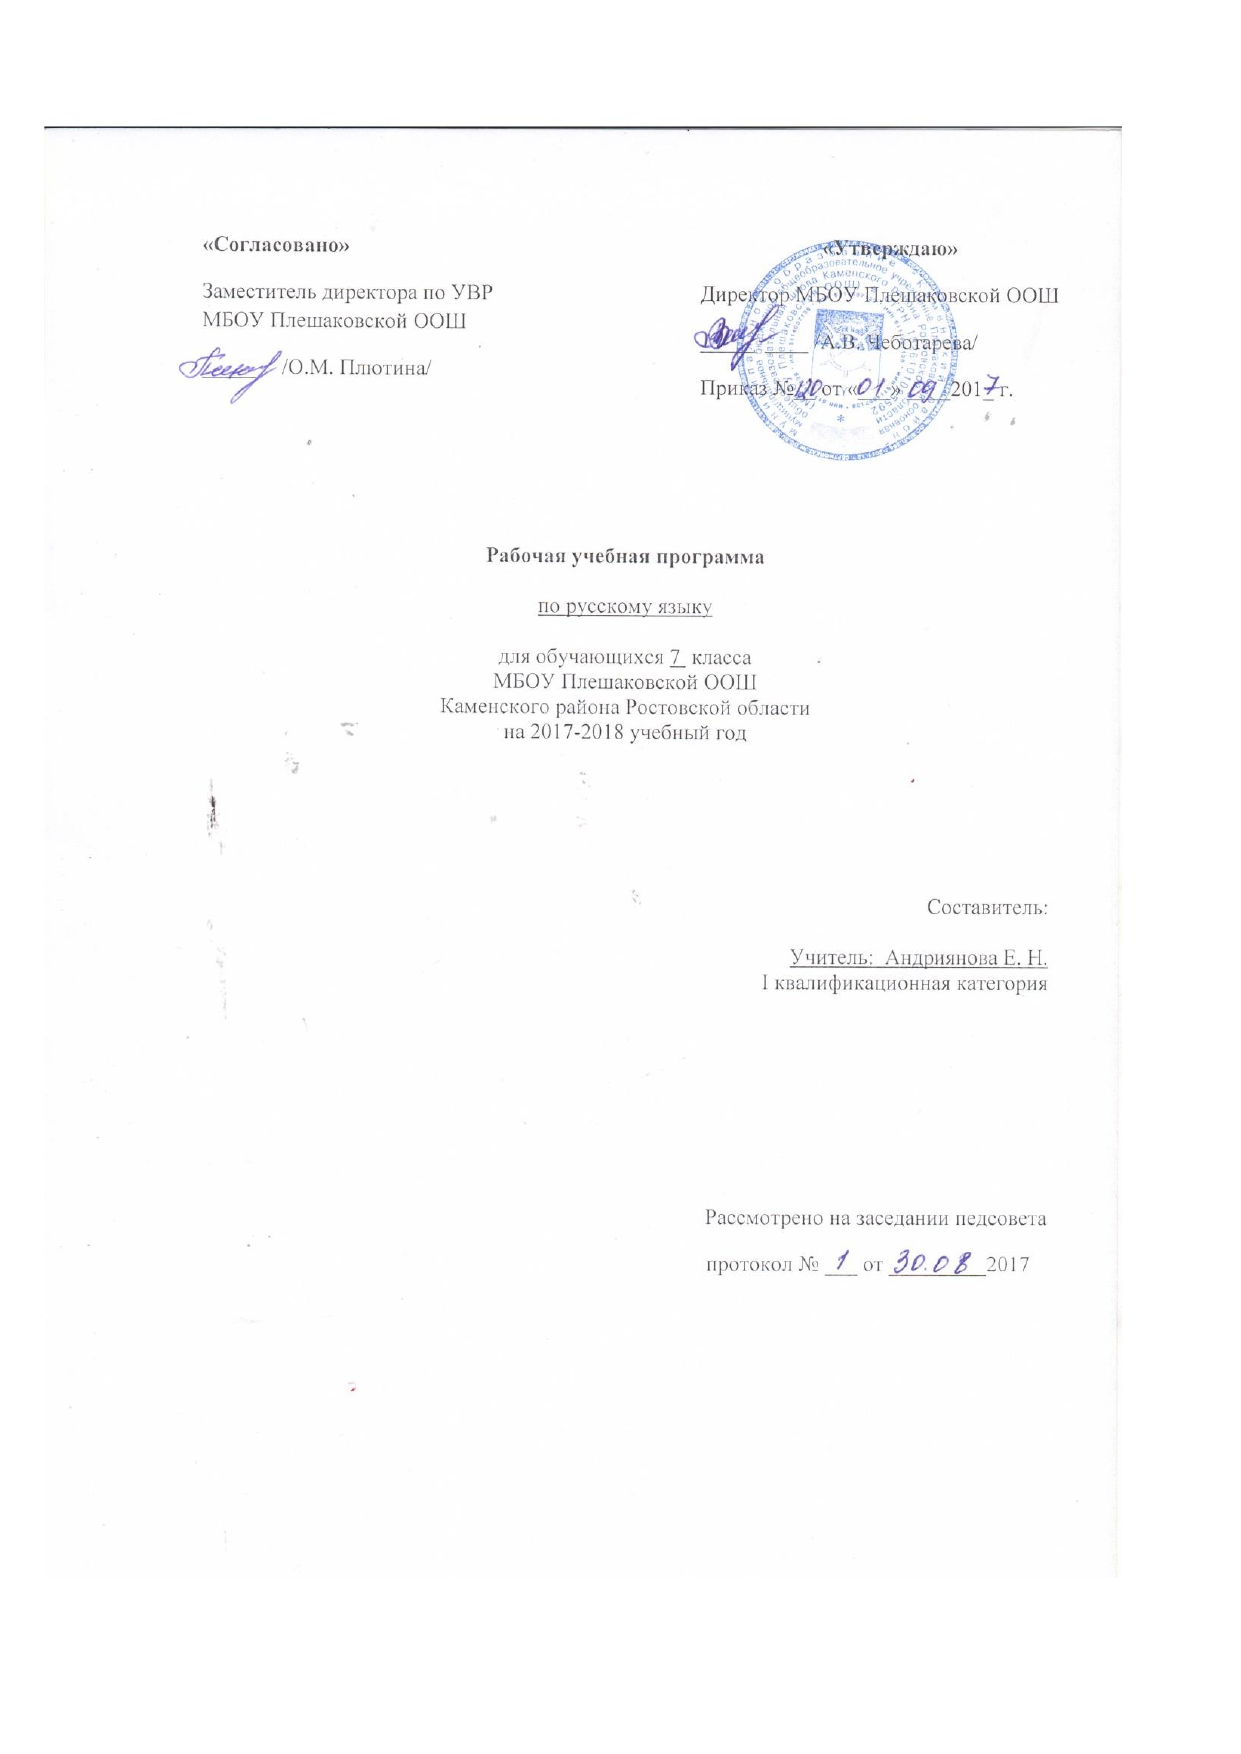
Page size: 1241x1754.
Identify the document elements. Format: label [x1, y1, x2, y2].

picture [44, 118, 1122, 1578]
